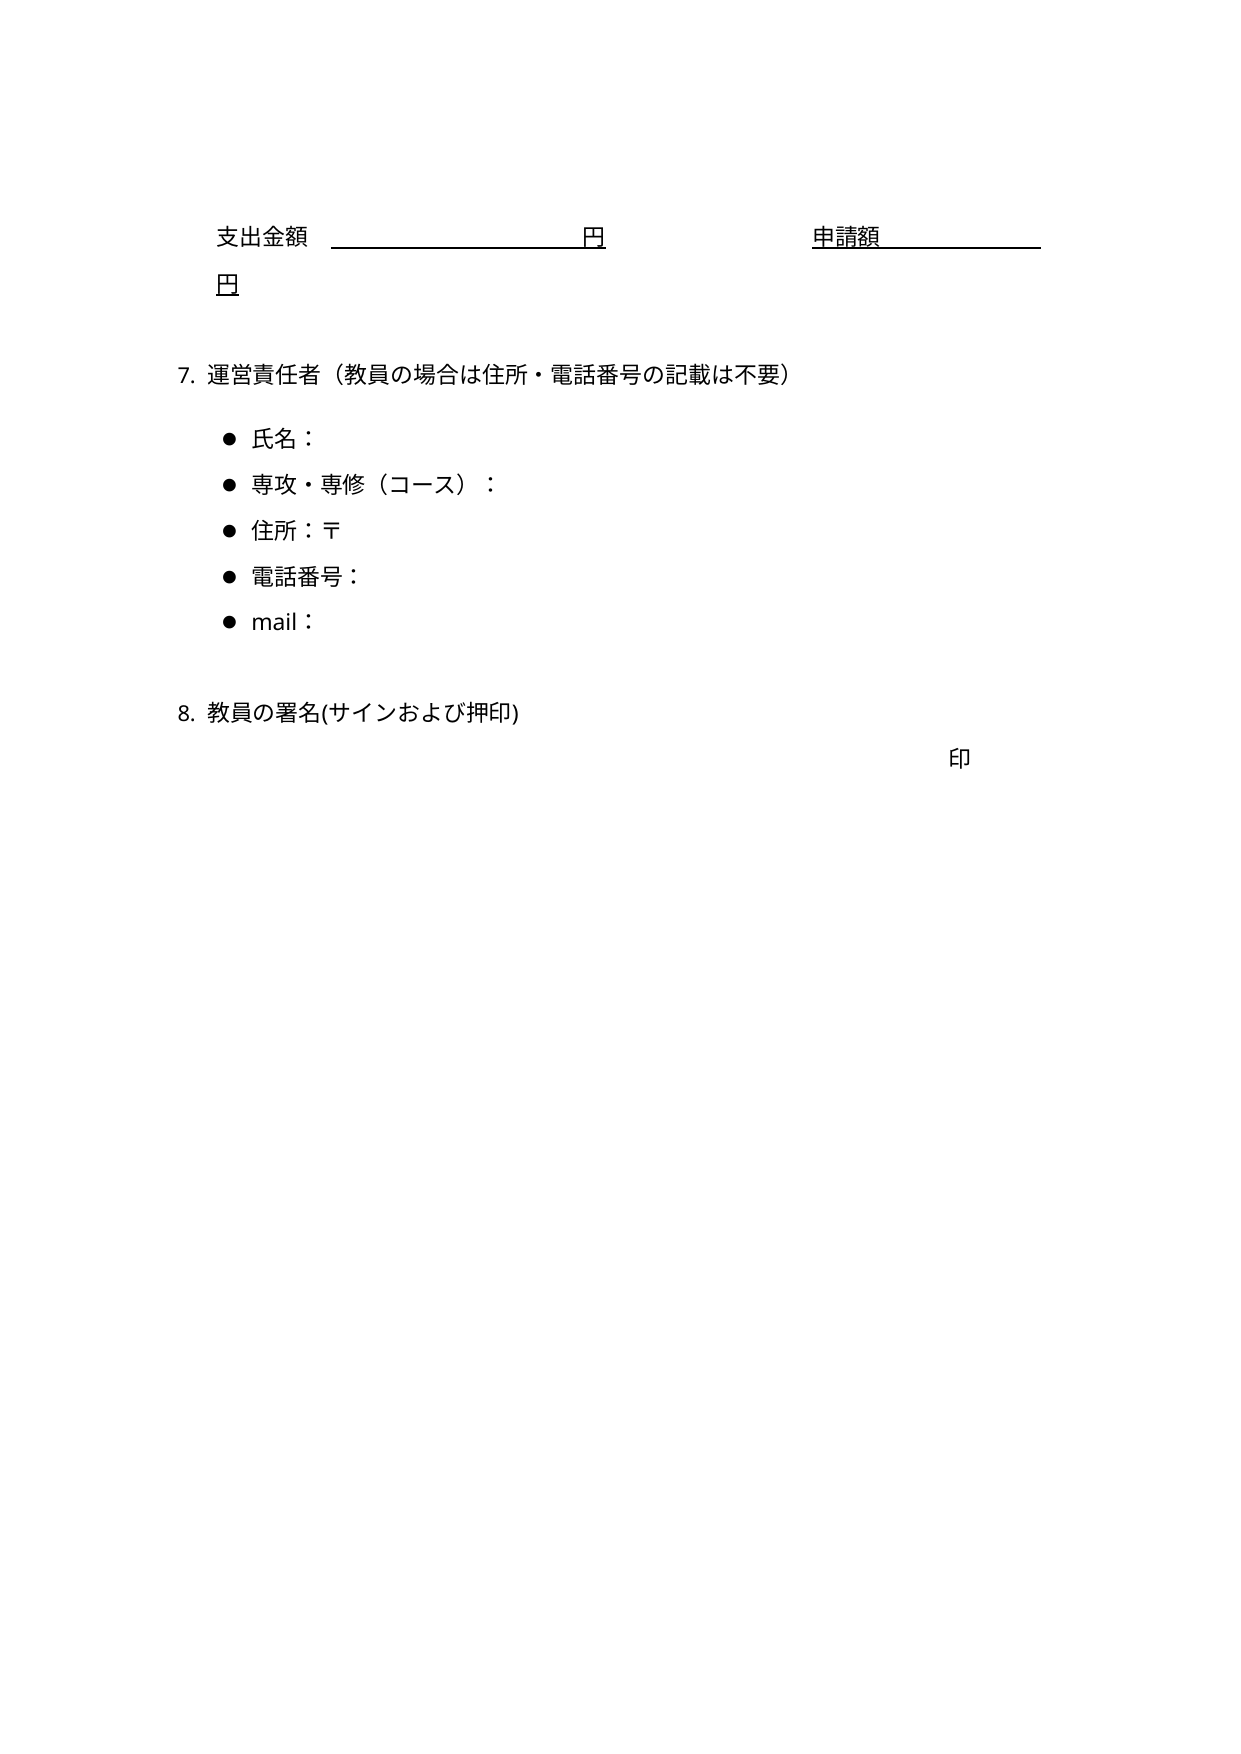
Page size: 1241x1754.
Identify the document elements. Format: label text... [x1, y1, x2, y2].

list 教員の署名(サインおよび押印) [177, 693, 1063, 731]
text 印 [177, 739, 971, 777]
list 電話番号： [221, 556, 1063, 594]
list mail： [221, 602, 1063, 639]
list 専攻・専修（コース）： [221, 465, 1063, 502]
list 氏名： [221, 419, 1063, 457]
list 住所：〒 [221, 511, 1063, 548]
text 支出金額 円 申請額 円 [216, 217, 1063, 301]
list 運営責任者（教員の場合は住所・電話番号の記載は不要） [177, 355, 1063, 392]
